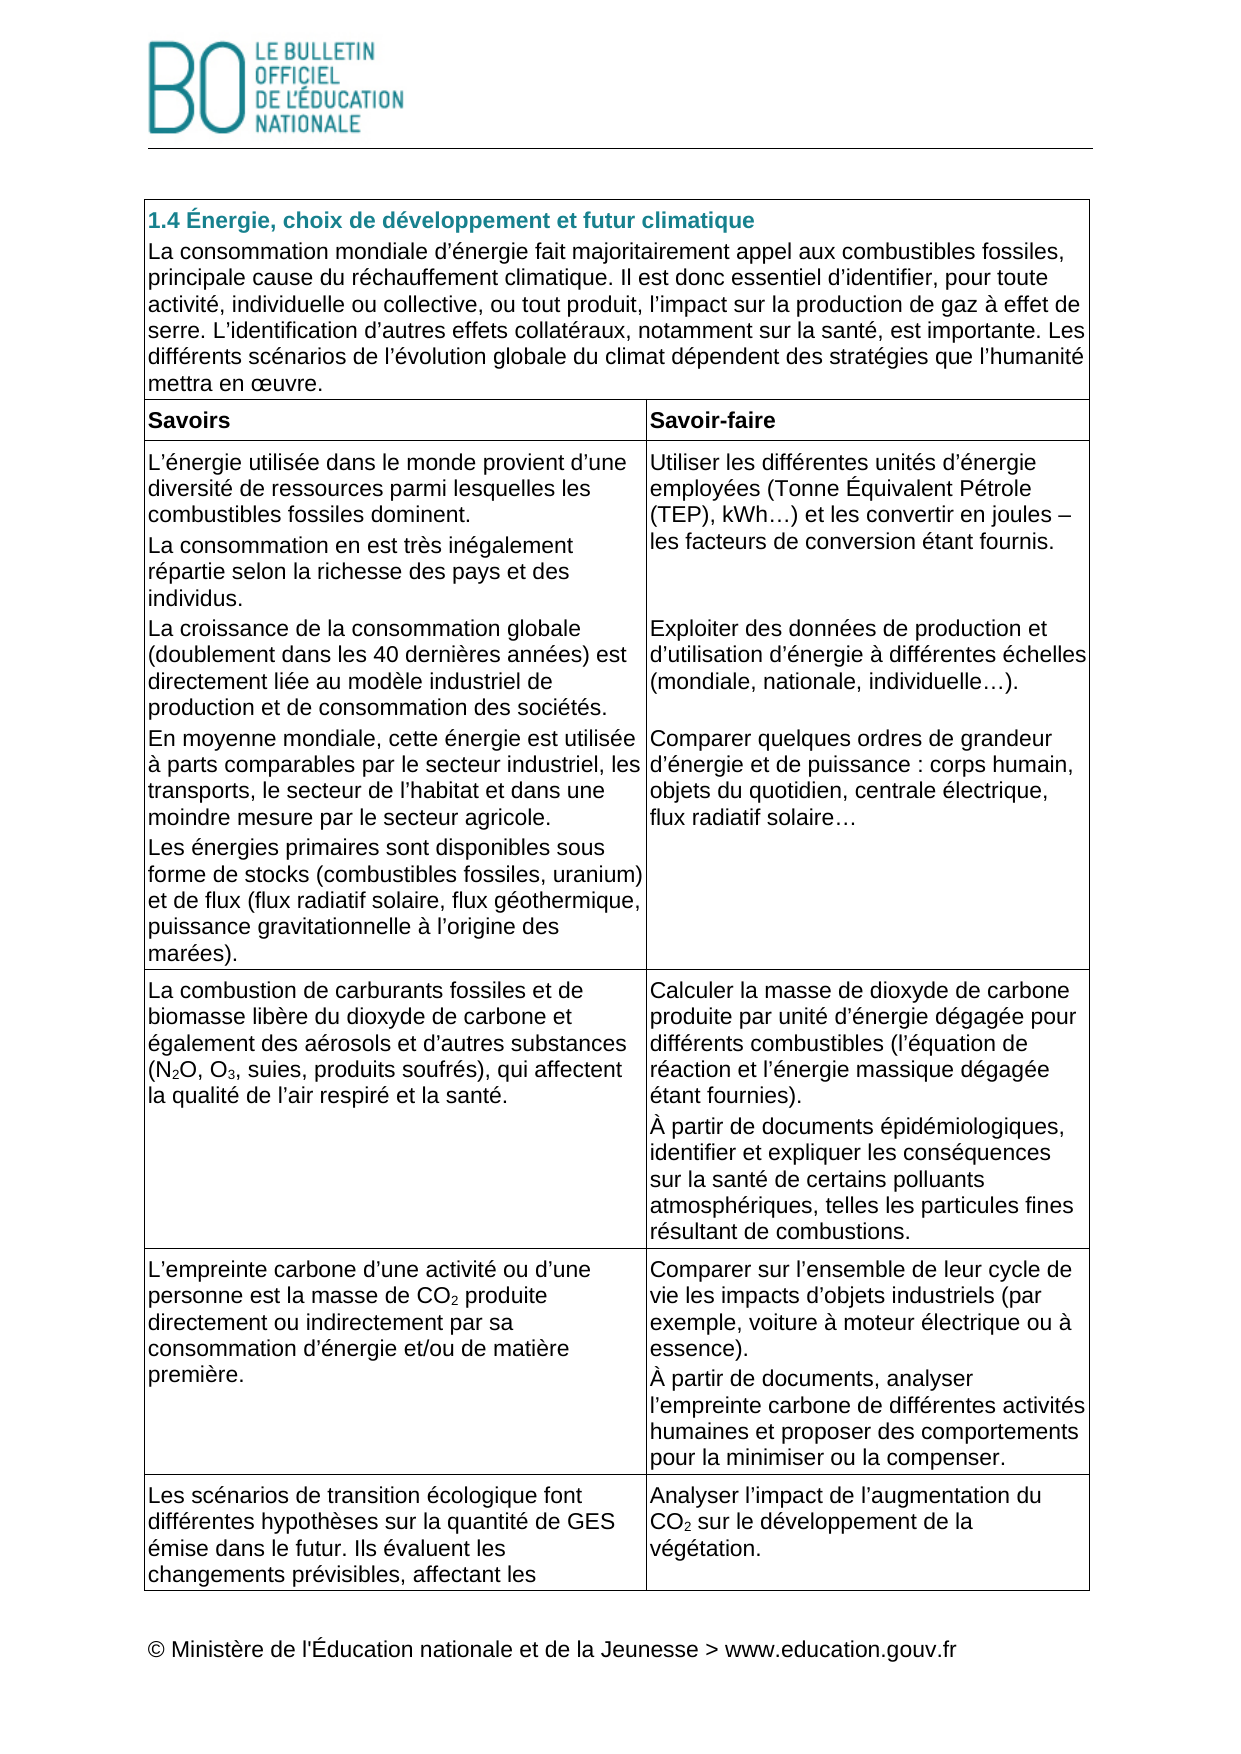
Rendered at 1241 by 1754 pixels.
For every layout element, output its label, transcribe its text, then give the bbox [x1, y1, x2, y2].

table_cell Savoir-faire [647, 400, 1089, 440]
table_cell Comparer sur l’ensemble de leur cycle de vie les impacts d’objets industriels (par exemple, voiture à moteur électrique ou à essence). À partir de documents, analyser l’empreinte carbone de différentes activités humaines et proposer des comportements pour la minimiser ou la compenser. [647, 1249, 1089, 1474]
table_cell La combustion de carburants fossiles et de biomasse libère du dioxyde de carbone et également des aérosols et d’autres substances (N2O, O3, suies, produits soufrés), qui affectent la qualité de l’air respiré et la santé. [145, 970, 646, 1248]
table_cell L’empreinte carbone d’une activité ou d’une personne est la masse de CO2 produite directement ou indirectement par sa consommation d’énergie et/ou de matière première. [145, 1249, 646, 1474]
table_cell L’énergie utilisée dans le monde provient d’une diversité de ressources parmi lesquelles les combustibles fossiles dominent. La consommation en est très inégalement répartie selon la richesse des pays et des individus. La croissance de la consommation globale (doublement dans les 40 dernières années) est directement liée au modèle industriel de production et de consommation des sociétés. En moyenne mondiale, cette énergie est utilisée à parts comparables par le secteur industriel, les transports, le secteur de l’habitat et dans une moindre mesure par le secteur agricole. Les énergies primaires sont disponibles sous forme de stocks (combustibles fossiles, uranium) et de flux (flux radiatif solaire, flux géothermique, puissance gravitationnelle à l’origine des marées). [145, 441, 646, 969]
table_cell Calculer la masse de dioxyde de carbone produite par unité d’énergie dégagée pour différents combustibles (l’équation de réaction et l’énergie massique dégagée étant fournies). À partir de documents épidémiologiques, identifier et expliquer les conséquences sur la santé de certains polluants atmosphériques, telles les particules fines résultant de combustions. [647, 970, 1089, 1248]
table_cell 1.4 Énergie, choix de développement et futur climatique La consommation mondiale d’énergie fait majoritairement appel aux combustibles fossiles, principale cause du réchauffement climatique. Il est donc essentiel d’identifier, pour toute activité, individuelle ou collective, ou tout produit, l’impact sur la production de gaz à effet de serre. L’identification d’autres effets collatéraux, notamment sur la santé, est importante. Les différents scénarios de l’évolution globale du climat dépendent des stratégies que l’humanité mettra en œuvre. [145, 200, 1089, 399]
table_cell Utiliser les différentes unités d’énergie employées (Tonne Équivalent Pétrole (TEP), kWh…) et les convertir en joules – les facteurs de conversion étant fournis. Exploiter des données de production et d’utilisation d’énergie à différentes échelles (mondiale, nationale, individuelle…). Comparer quelques ordres de grandeur d’énergie et de puissance : corps humain, objets du quotidien, centrale électrique, flux radiatif solaire… [647, 441, 1089, 969]
table_cell Savoirs [145, 400, 646, 440]
picture [147, 20, 417, 146]
